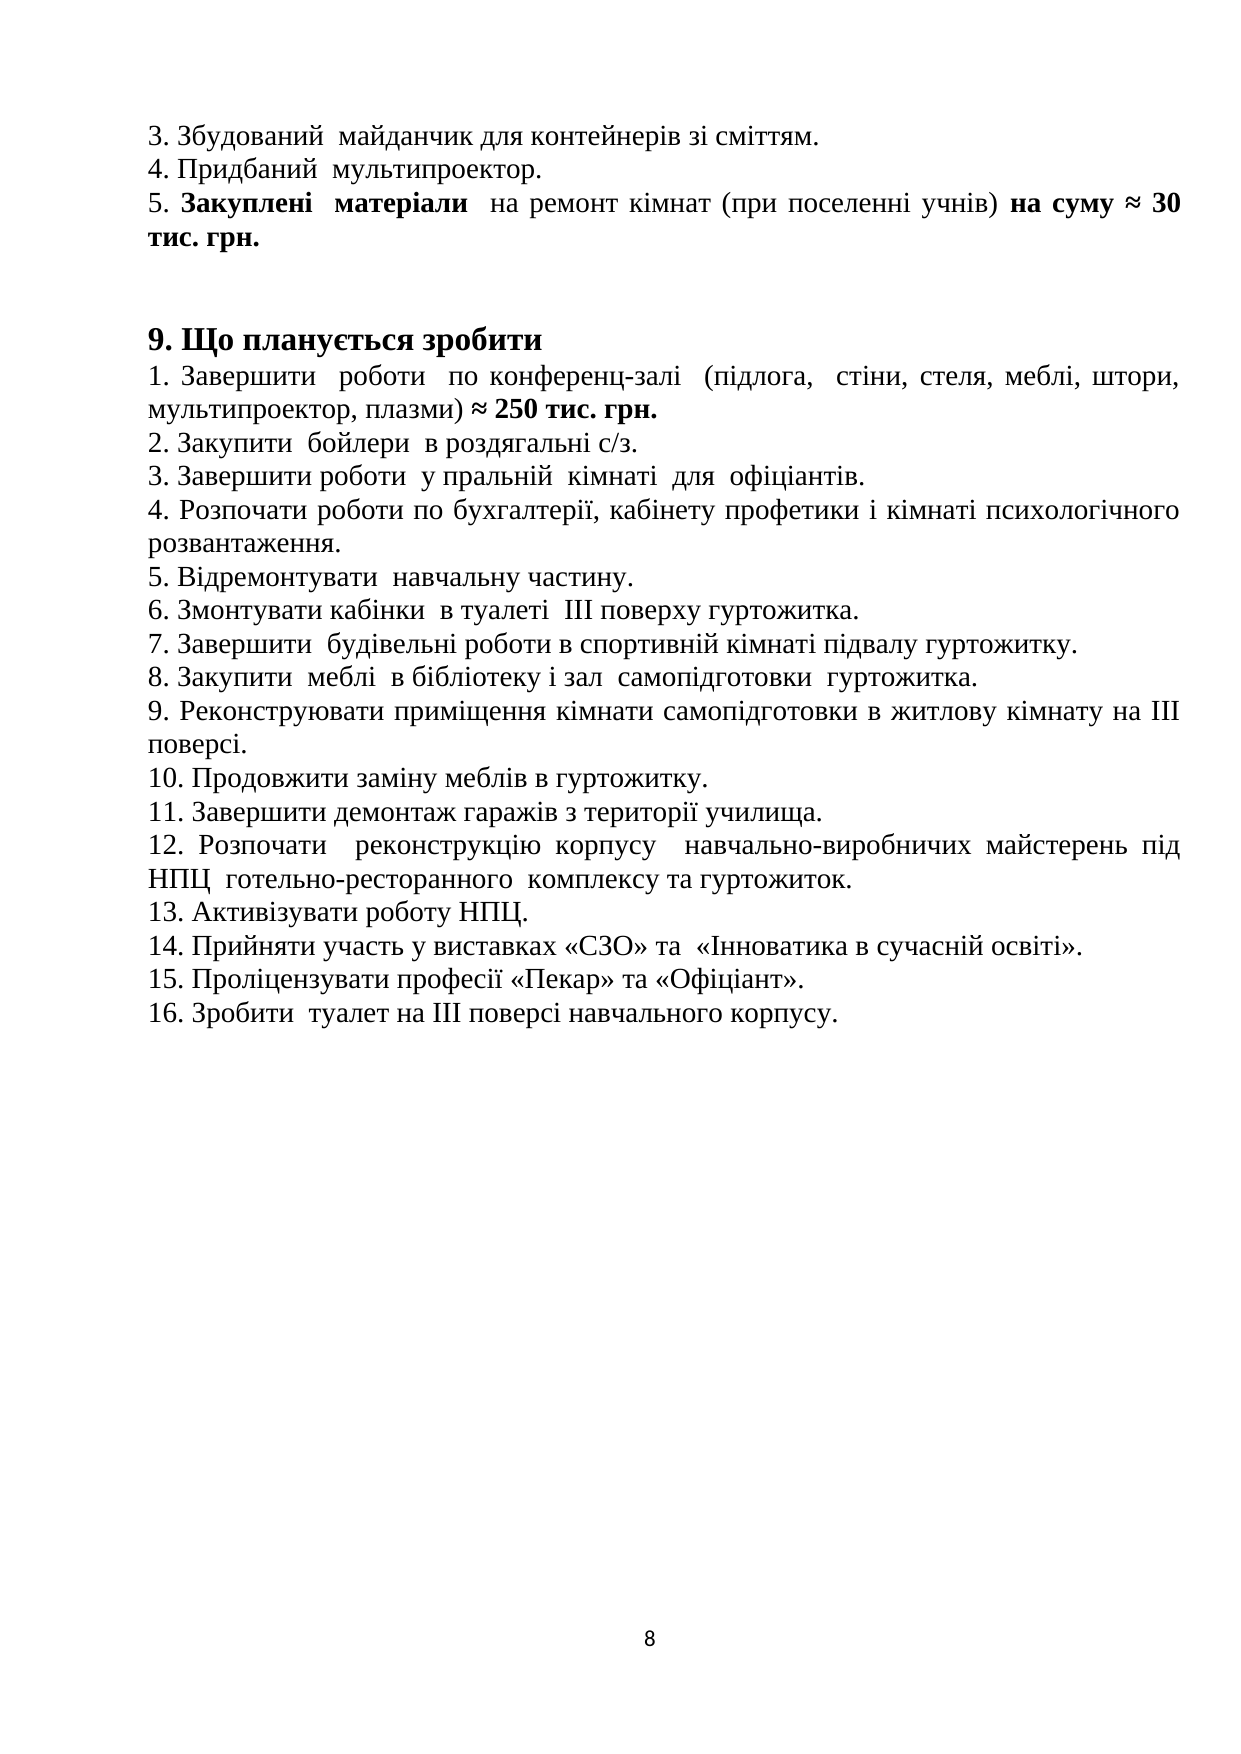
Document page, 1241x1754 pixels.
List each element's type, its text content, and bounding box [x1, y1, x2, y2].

text 4. Придбаний мультипроектор. [148, 152, 1181, 185]
text 1. Завершити роботи по конференц-залі (підлога, стіни, стеля, меблі, штори, мультипроектор, плазми) ≈ 250 тис. грн. [148, 358, 1181, 425]
text 15. Проліцензувати професії «Пекар» та «Офіціант». [148, 961, 1181, 995]
text 16. Зробити туалет на ІІІ поверсі навчального корпусу. [148, 995, 1181, 1028]
text 7. Завершити будівельні роботи в спортивній кімнаті підвалу гуртожитку. [148, 626, 1181, 659]
text 12. Розпочати реконструкцію корпусу навчально-виробничих майстерень під НПЦ готельно-ресторанного комплексу та гуртожиток. [148, 827, 1181, 894]
text 11. Завершити демонтаж гаражів з території училища. [148, 794, 1181, 827]
text 14. Прийняти участь у виставках «СЗО» та «Інноватика в сучасній освіті». [148, 928, 1181, 961]
text 3. Збудований майданчик для контейнерів зі сміттям. [148, 118, 1181, 152]
text 4. Розпочати роботи по бухгалтерії, кабінету профетики і кімнаті психологічного розвантаження. [148, 492, 1181, 559]
text 8. Закупити меблі в бібліотеку і зал самопідготовки гуртожитка. [148, 659, 1181, 693]
text 5. Закуплені матеріали на ремонт кімнат (при поселенні учнів) на суму ≈ 30 тис. грн. [148, 185, 1181, 252]
text 9. Що планується зробити [148, 319, 1181, 358]
text 2. Закупити бойлери в роздягальні с/з. [148, 425, 1181, 458]
text 9. Реконструювати приміщення кімнати самопідготовки в житлову кімнату на ІІІ поверсі. [148, 693, 1181, 760]
text 13. Активізувати роботу НПЦ. [148, 894, 1181, 928]
text 10. Продовжити заміну меблів в гуртожитку. [148, 760, 1181, 794]
text 6. Змонтувати кабінки в туалеті ІІІ поверху гуртожитка. [148, 592, 1181, 626]
text 5. Відремонтувати навчальну частину. [148, 559, 1181, 592]
text 3. Завершити роботи у пральній кімнаті для офіціантів. [148, 458, 1181, 492]
